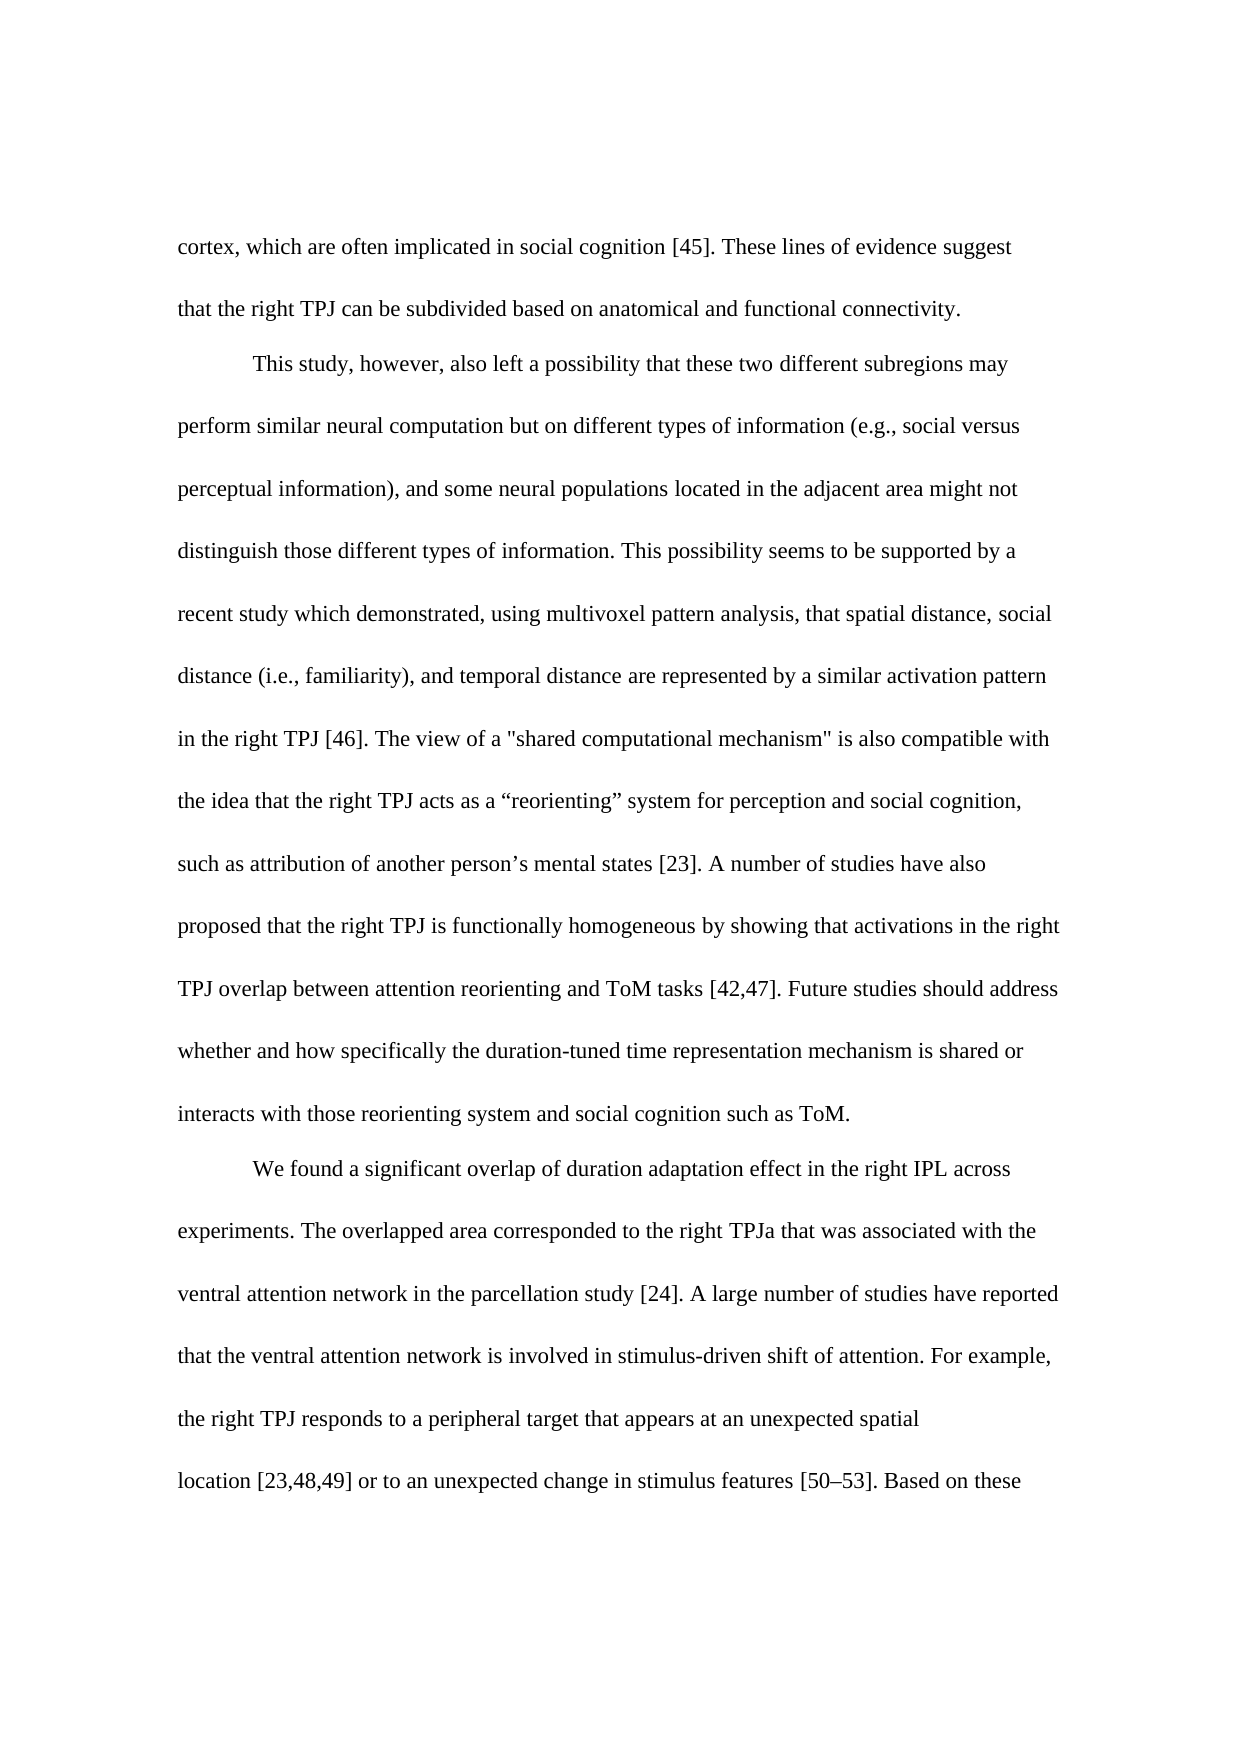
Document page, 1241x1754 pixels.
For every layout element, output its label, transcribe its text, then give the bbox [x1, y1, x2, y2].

text This study, however, also left a possibility that these two different subregions may perform similar neural computation but on different types of information (e.g., social versus perceptual information), and some neural populations located in the adjacent area might not distinguish those different types of information. This possibility seems to be supported by a recent study which demonstrated, using multivoxel pattern analysis, that spatial distance, social distance (i.e., familiarity), and temporal distance are represented by a similar activation pattern in the right TPJ [46]. The view of a "shared computational mechanism" is also compatible with the idea that the right TPJ acts as a “reorienting” system for perception and social cognition, such as attribution of another person’s mental states [23]. A number of studies have also proposed that the right TPJ is functionally homogeneous by showing that activations in the right TPJ overlap between attention reorienting and ToM tasks [42,47]. Future studies should address whether and how specifically the duration-tuned time representation mechanism is shared or interacts with those reorienting system and social cognition such as ToM. [177, 342, 1063, 1134]
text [177, 1147, 1063, 1501]
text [177, 225, 1063, 329]
